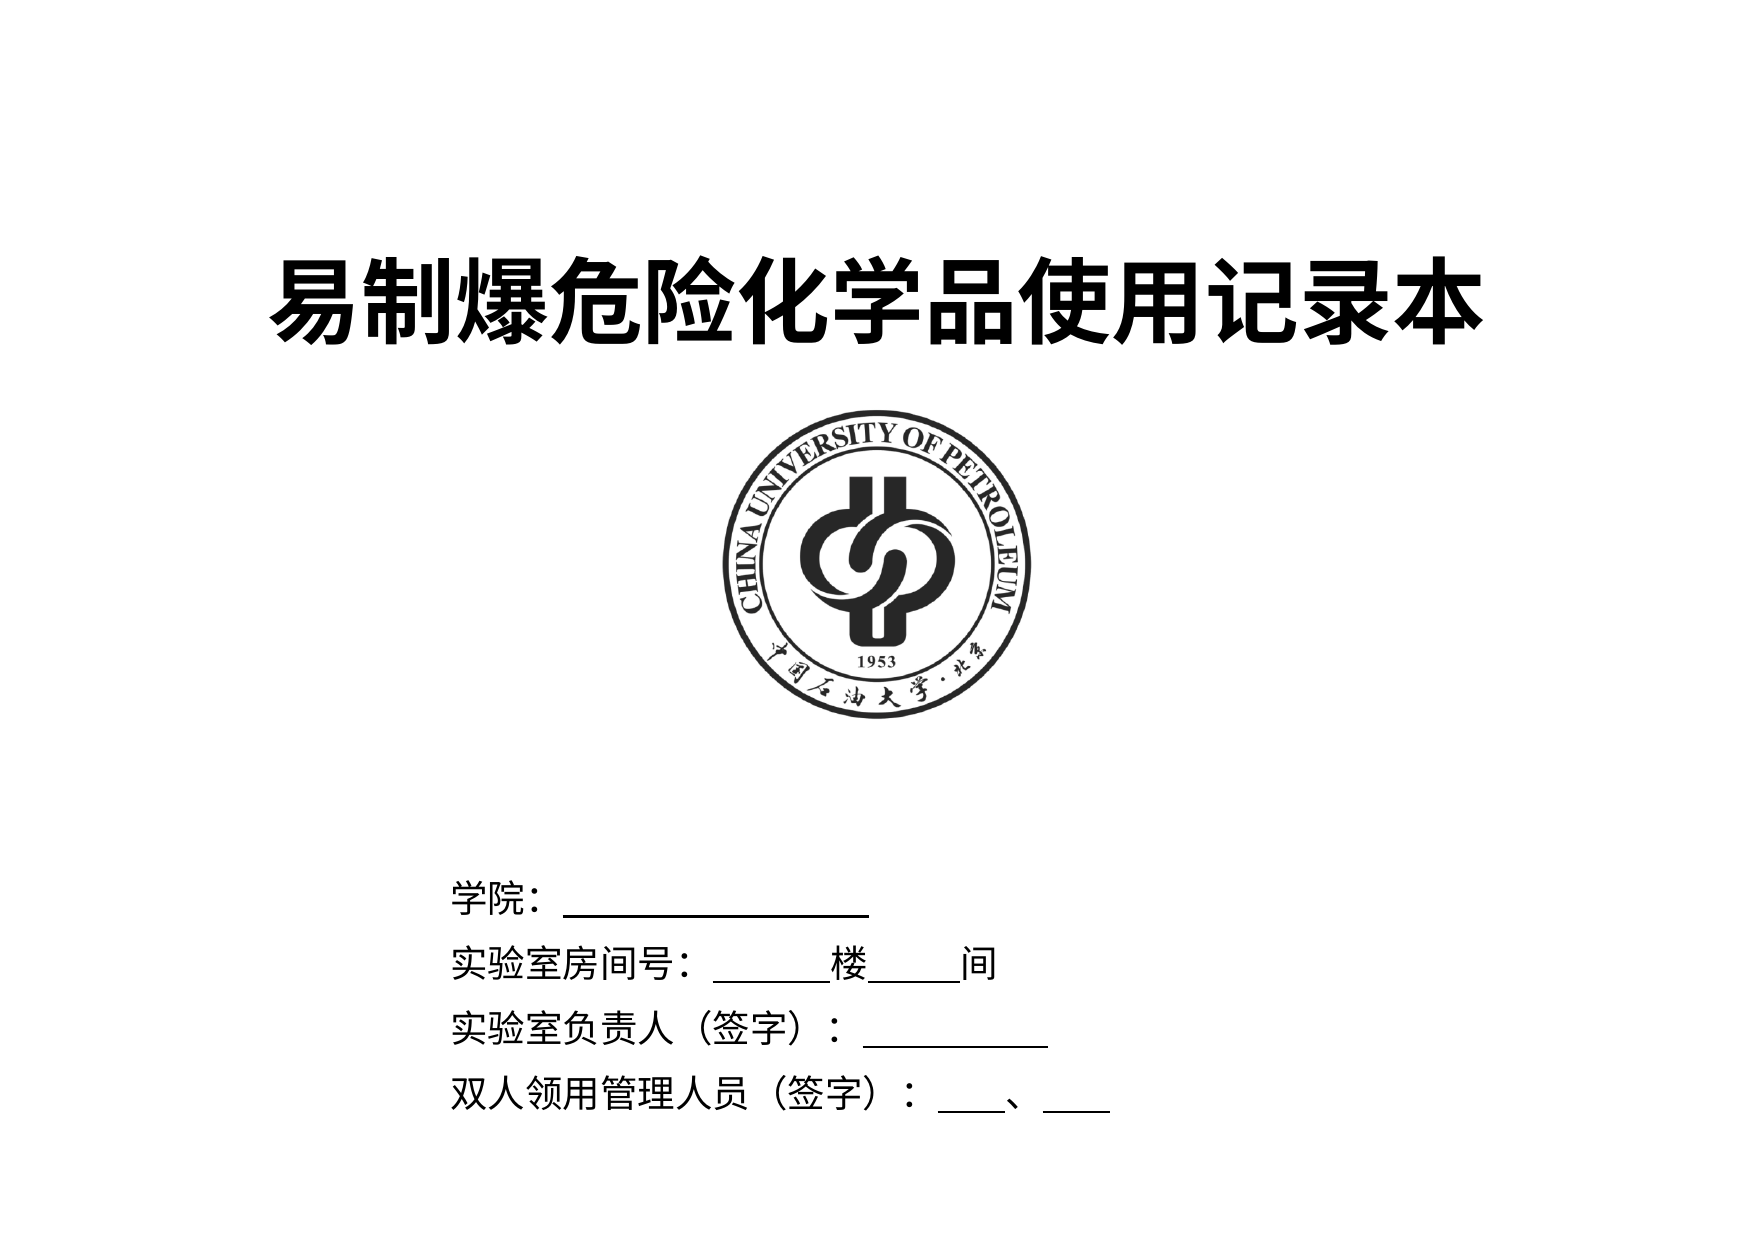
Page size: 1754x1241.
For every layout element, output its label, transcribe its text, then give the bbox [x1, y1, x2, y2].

text 学院： [75, 864, 1679, 929]
picture [717, 408, 1037, 722]
text 实验室房间号： 楼 间 [75, 929, 1679, 994]
text 双人领用管理人员（签字）： 、 [75, 1059, 1679, 1124]
text 易制爆危险化学品使用记录本 [75, 214, 1679, 376]
text 实验室负责人（签字）： [75, 994, 1679, 1059]
